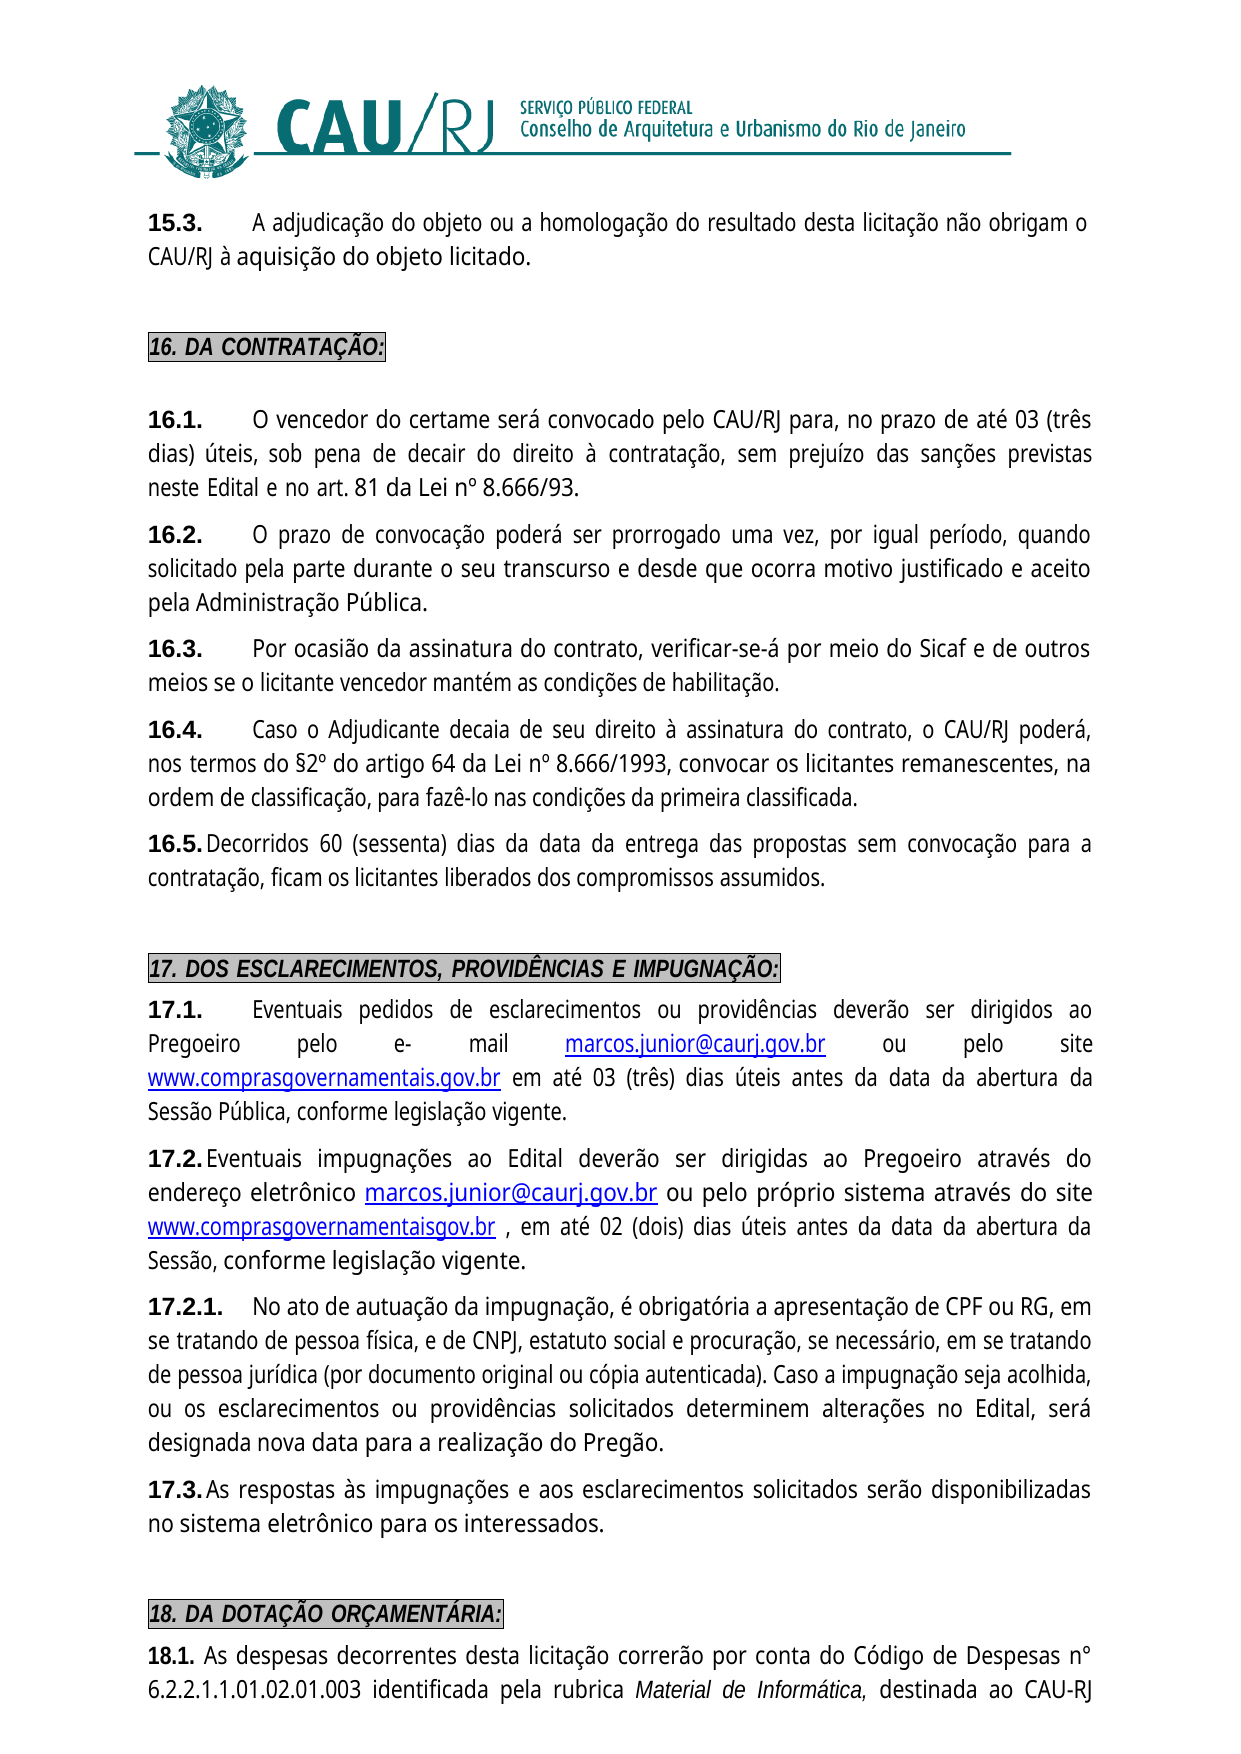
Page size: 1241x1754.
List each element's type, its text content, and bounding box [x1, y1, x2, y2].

list Eventuais impugnações ao Edital deverão ser dirigidas ao Pregoeiro através do endereço eletrônico marcos.junior@caurj.gov.br ou pelo próprio sistema através do site www.comprasgovernamentaisgov.br , em até 02 (dois) dias úteis antes da data da abertura da Sessão, conforme legislação vigente. [148, 1140, 1093, 1277]
list Decorridos 60 (sessenta) dias da data da entrega das propostas sem convocação para a contratação, ficam os licitantes liberados dos compromissos assumidos. [148, 826, 1092, 894]
list Por ocasião da assinatura do contrato, verificar-se-á por meio do Sicaf e de outros meios se o licitante vencedor mantém as condições de habilitação. [148, 631, 1092, 699]
picture [134, 85, 1012, 179]
list O vencedor do certame será convocado pelo CAU/RJ para, no prazo de até 03 (três dias) úteis, sob pena de decair do direito à contratação, sem prejuízo das sanções previstas neste Edital e no art. 81 da Lei nº 8.666/93. [148, 402, 1092, 504]
list Eventuais pedidos de esclarecimentos ou providências deverão ser dirigidos ao Pregoeiro pelo e- mail marcos.junior@caurj.gov.br ou pelo site www.comprasgovernamentais.gov.br em até 03 (três) dias úteis antes da data da abertura da Sessão Pública, conforme legislação vigente. [148, 962, 1093, 1128]
list O prazo de convocação poderá ser prorrogado uma vez, por igual período, quando solicitado pela parte durante o seu transcurso e desde que ocorra motivo justificado e aceito pela Administração Pública. [148, 516, 1092, 618]
list A adjudicação do objeto ou a homologação do resultado desta licitação não obrigam o CAU/RJ à aquisição do objeto licitado. [148, 204, 1092, 273]
list No ato de autuação da impugnação, é obrigatória a apresentação de CPF ou RG, em se tratando de pessoa física, e de CNPJ, estatuto social e procuração, se necessário, em se tratando de pessoa jurídica (por documento original ou cópia autenticada). Caso a impugnação seja acolhida, ou os esclarecimentos ou providências solicitados determinem alterações no Edital, será designada nova data para a realização do Pregão. [148, 1289, 1093, 1459]
list Caso o Adjudicante decaia de seu direito à assinatura do contrato, o CAU/RJ poderá, nos termos do §2º do artigo 64 da Lei nº 8.666/1993, convocar os licitantes remanescentes, na ordem de classificação, para fazê-lo nas condições da primeira classificada. [148, 712, 1092, 814]
list As respostas às impugnações e aos esclarecimentos solicitados serão disponibilizadas no sistema eletrônico para os interessados. [148, 1471, 1093, 1539]
